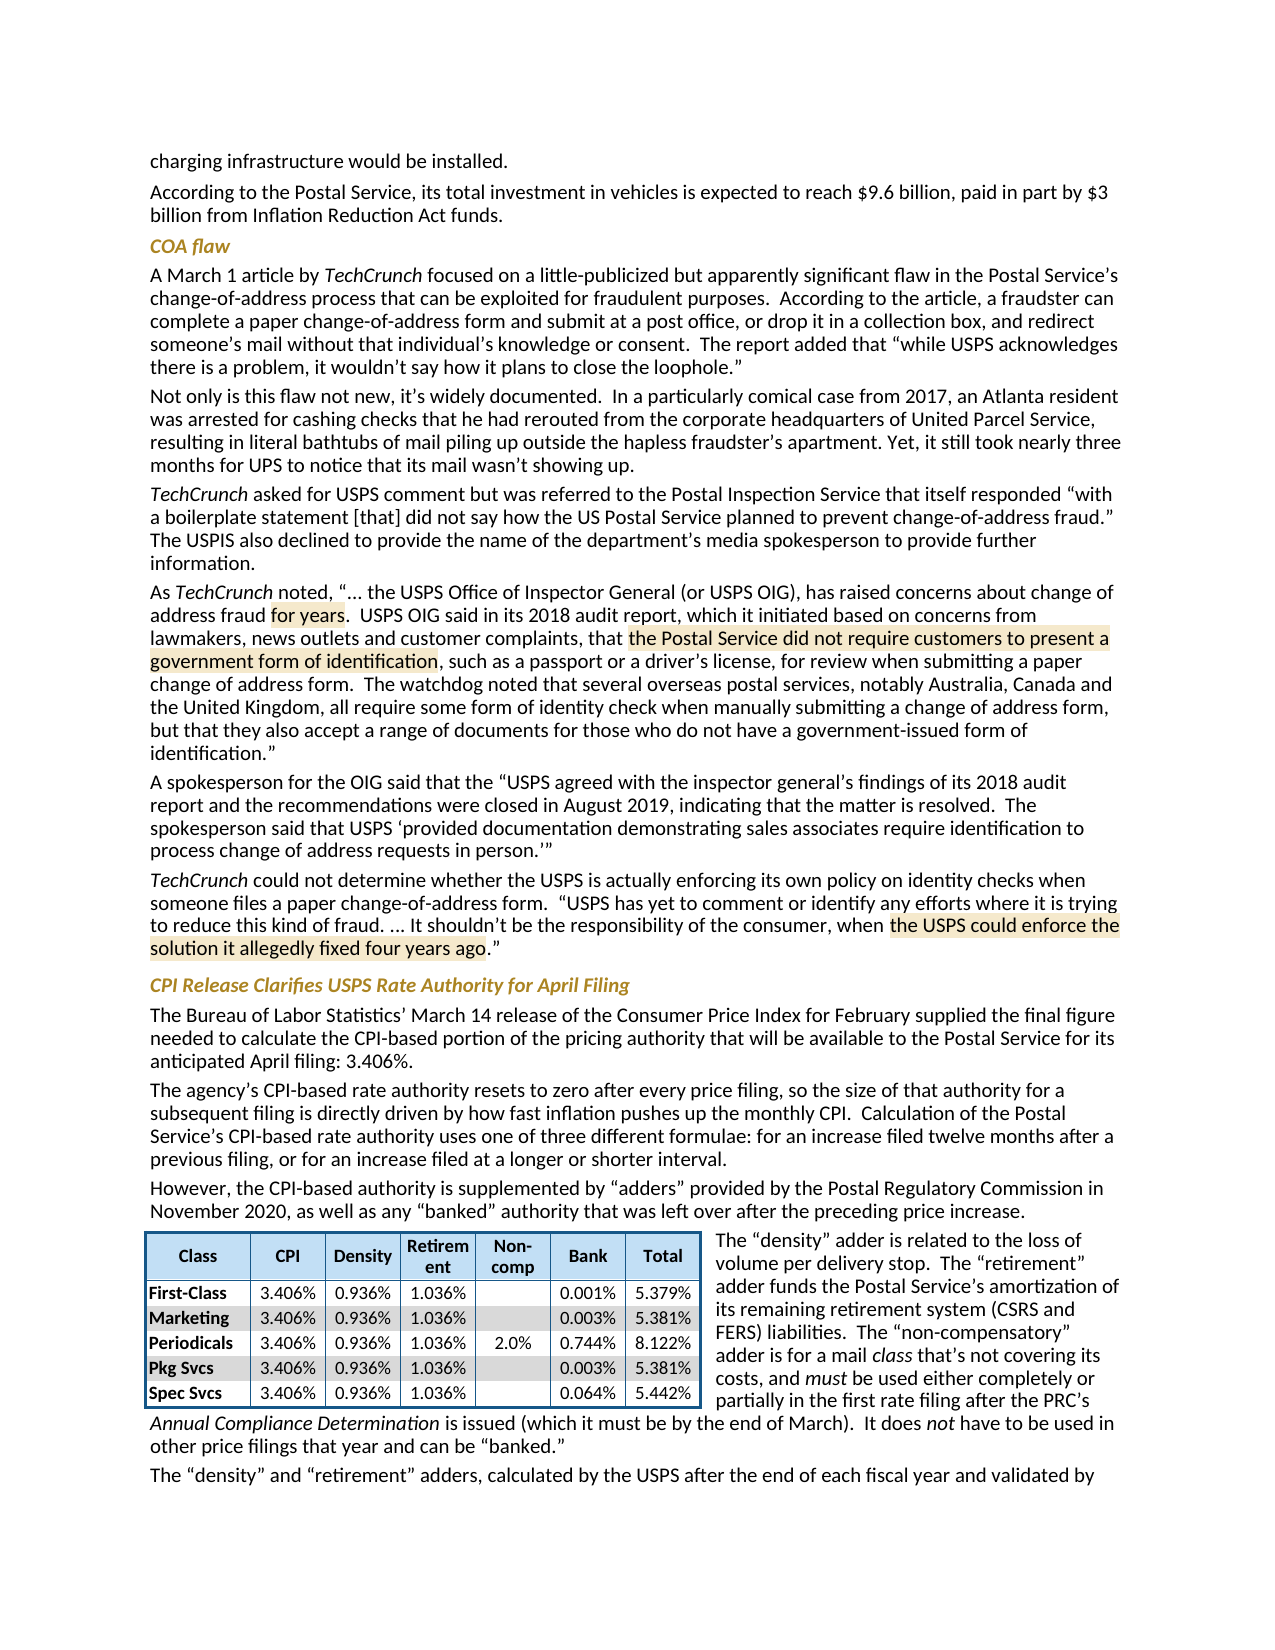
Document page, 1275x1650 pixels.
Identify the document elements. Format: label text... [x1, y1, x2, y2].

table_cell Marketing [147, 1306, 250, 1331]
table_cell 0.936% [326, 1281, 400, 1306]
table_cell 0.936% [326, 1381, 400, 1406]
table_cell 0.936% [326, 1331, 400, 1356]
table_cell 3.406% [251, 1331, 325, 1356]
table_cell Spec Svcs [147, 1381, 250, 1406]
table_cell 0.003% [551, 1356, 625, 1381]
table_cell 5.379% [626, 1281, 699, 1306]
text Not only is this flaw not new, it’s widely documented. In a particularly comical case from 2017, an Atlanta resident was arrested for cashing checks that he had rerouted from the corporate headquarters of United Parcel Service, resulting in literal bathtubs of mail piling up outside the hapless fraudster’s apartment. Yet, it still took nearly three months for UPS to notice that its mail wasn’t showing up. [150, 385, 1125, 477]
table_cell 3.406% [251, 1281, 325, 1306]
table_cell 8.122% [626, 1331, 699, 1356]
text The Bureau of Labor Statistics’ March 14 release of the Consumer Price Index for February supplied the final figure needed to calculate the CPI-based portion of the pricing authority that will be available to the Postal Service for its anticipated April filing: 3.406%. [150, 1004, 1125, 1073]
table_cell 5.381% [626, 1306, 699, 1331]
table_cell 3.406% [251, 1381, 325, 1406]
text CPI Release Clarifies USPS Rate Authority for April Filing [150, 973, 1125, 998]
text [150, 150, 1125, 173]
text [150, 1464, 1125, 1487]
table_cell [476, 1306, 550, 1331]
table_cell [476, 1381, 550, 1406]
table_header Density [326, 1234, 400, 1279]
table_cell 0.936% [326, 1356, 400, 1381]
table_cell 0.001% [551, 1281, 625, 1306]
table_cell First-Class [147, 1281, 250, 1306]
table_cell Periodicals [147, 1331, 250, 1356]
table_cell 0.003% [551, 1306, 625, 1331]
table_cell 1.036% [401, 1381, 475, 1406]
table_cell 5.442% [626, 1381, 699, 1406]
table_header Bank [551, 1234, 625, 1279]
table_cell 5.381% [626, 1356, 699, 1381]
text According to the Postal Service, its total investment in vehicles is expected to reach $9.6 billion, paid in part by $3 billion from Inflation Reduction Act funds. [150, 181, 1125, 227]
table_cell 1.036% [401, 1331, 475, 1356]
text As TechCrunch noted, “... the USPS Office of Inspector General (or USPS OIG), has raised concerns about change of address fraud for years. USPS OIG said in its 2018 audit report, which it initiated based on concerns from lawmakers, news outlets and customer complaints, that the Postal Service did not require customers to present a government form of identification, such as a passport or a driver’s license, for review when submitting a paper change of address form. The watchdog noted that several overseas postal services, notably Australia, Canada and the United Kingdom, all require some form of identity check when manually submitting a change of address form, but that they also accept a range of documents for those who do not have a government-issued form of identification.” [150, 581, 1125, 764]
text The “density” adder is related to the loss of volume per delivery stop. The “retirement” adder funds the Postal Service’s amortization of its remaining retirement system (CSRS and FERS) liabilities. The “non-compensatory” adder is for a mail class that’s not covering its costs, and must be used either completely or partially in the first rate filing after the PRC’s Annual Compliance Determination is issued (which it must be by the end of March). It does not have to be used in other price filings that year and can be “banked.” [150, 1229, 1125, 1458]
table_cell 1.036% [401, 1281, 475, 1306]
table_cell 0.744% [551, 1331, 625, 1356]
text The agency’s CPI-based rate authority resets to zero after every price filing, so the size of that authority for a subsequent filing is directly driven by how fast inflation pushes up the monthly CPI. Calculation of the Postal Service’s CPI-based rate authority uses one of three different formulae: for an increase filed twelve months after a previous filing, or for an increase filed at a longer or shorter interval. [150, 1079, 1125, 1171]
table_cell 0.936% [326, 1306, 400, 1331]
text TechCrunch asked for USPS comment but was referred to the Postal Inspection Service that itself responded “with a boilerplate statement [that] did not say how the US Postal Service planned to prevent change-of-address fraud.” The USPIS also declined to provide the name of the department’s media spokesperson to provide further information. [150, 483, 1125, 575]
table_header Class [147, 1234, 250, 1279]
text TechCrunch could not determine whether the USPS is actually enforcing its own policy on identity checks when someone files a paper change-of-address form. “USPS has yet to comment or identify any efforts where it is trying to reduce this kind of fraud. ... It shouldn’t be the responsibility of the consumer, when the USPS could enforce the solution it allegedly fixed four years ago.” [150, 869, 1125, 960]
table_cell [476, 1356, 550, 1381]
table_cell 3.406% [251, 1306, 325, 1331]
table_cell 0.064% [551, 1381, 625, 1406]
table_cell 1.036% [401, 1356, 475, 1381]
table_cell [476, 1281, 550, 1306]
text However, the CPI-based authority is supplemented by “adders” provided by the Postal Regulatory Commission in November 2020, as well as any “banked” authority that was left over after the preceding price increase. [150, 1177, 1125, 1223]
table_header Retirement [401, 1234, 475, 1279]
text COA flaw [150, 235, 1125, 258]
table_header CPI [251, 1234, 325, 1279]
text A March 1 article by TechCrunch focused on a little-publicized but apparently significant flaw in the Postal Service’s change-of-address process that can be exploited for fraudulent purposes. According to the article, a fraudster can complete a paper change-of-address form and submit at a post office, or drop it in a collection box, and redirect someone’s mail without that individual’s knowledge or consent. The report added that “while USPS acknowledges there is a problem, it wouldn’t say how it plans to close the loophole.” [150, 264, 1125, 379]
text A spokesperson for the OIG said that the “USPS agreed with the inspector general’s findings of its 2018 audit report and the recommendations were closed in August 2019, indicating that the matter is resolved. The spokesperson said that USPS ‘provided documentation demonstrating sales associates require identification to process change of address requests in person.’” [150, 771, 1125, 862]
table_header Total [626, 1234, 699, 1279]
table_header Non-comp [476, 1234, 550, 1279]
table_cell 2.0% [476, 1331, 550, 1356]
table_cell Pkg Svcs [147, 1356, 250, 1381]
table_cell 3.406% [251, 1356, 325, 1381]
table_cell 1.036% [401, 1306, 475, 1331]
